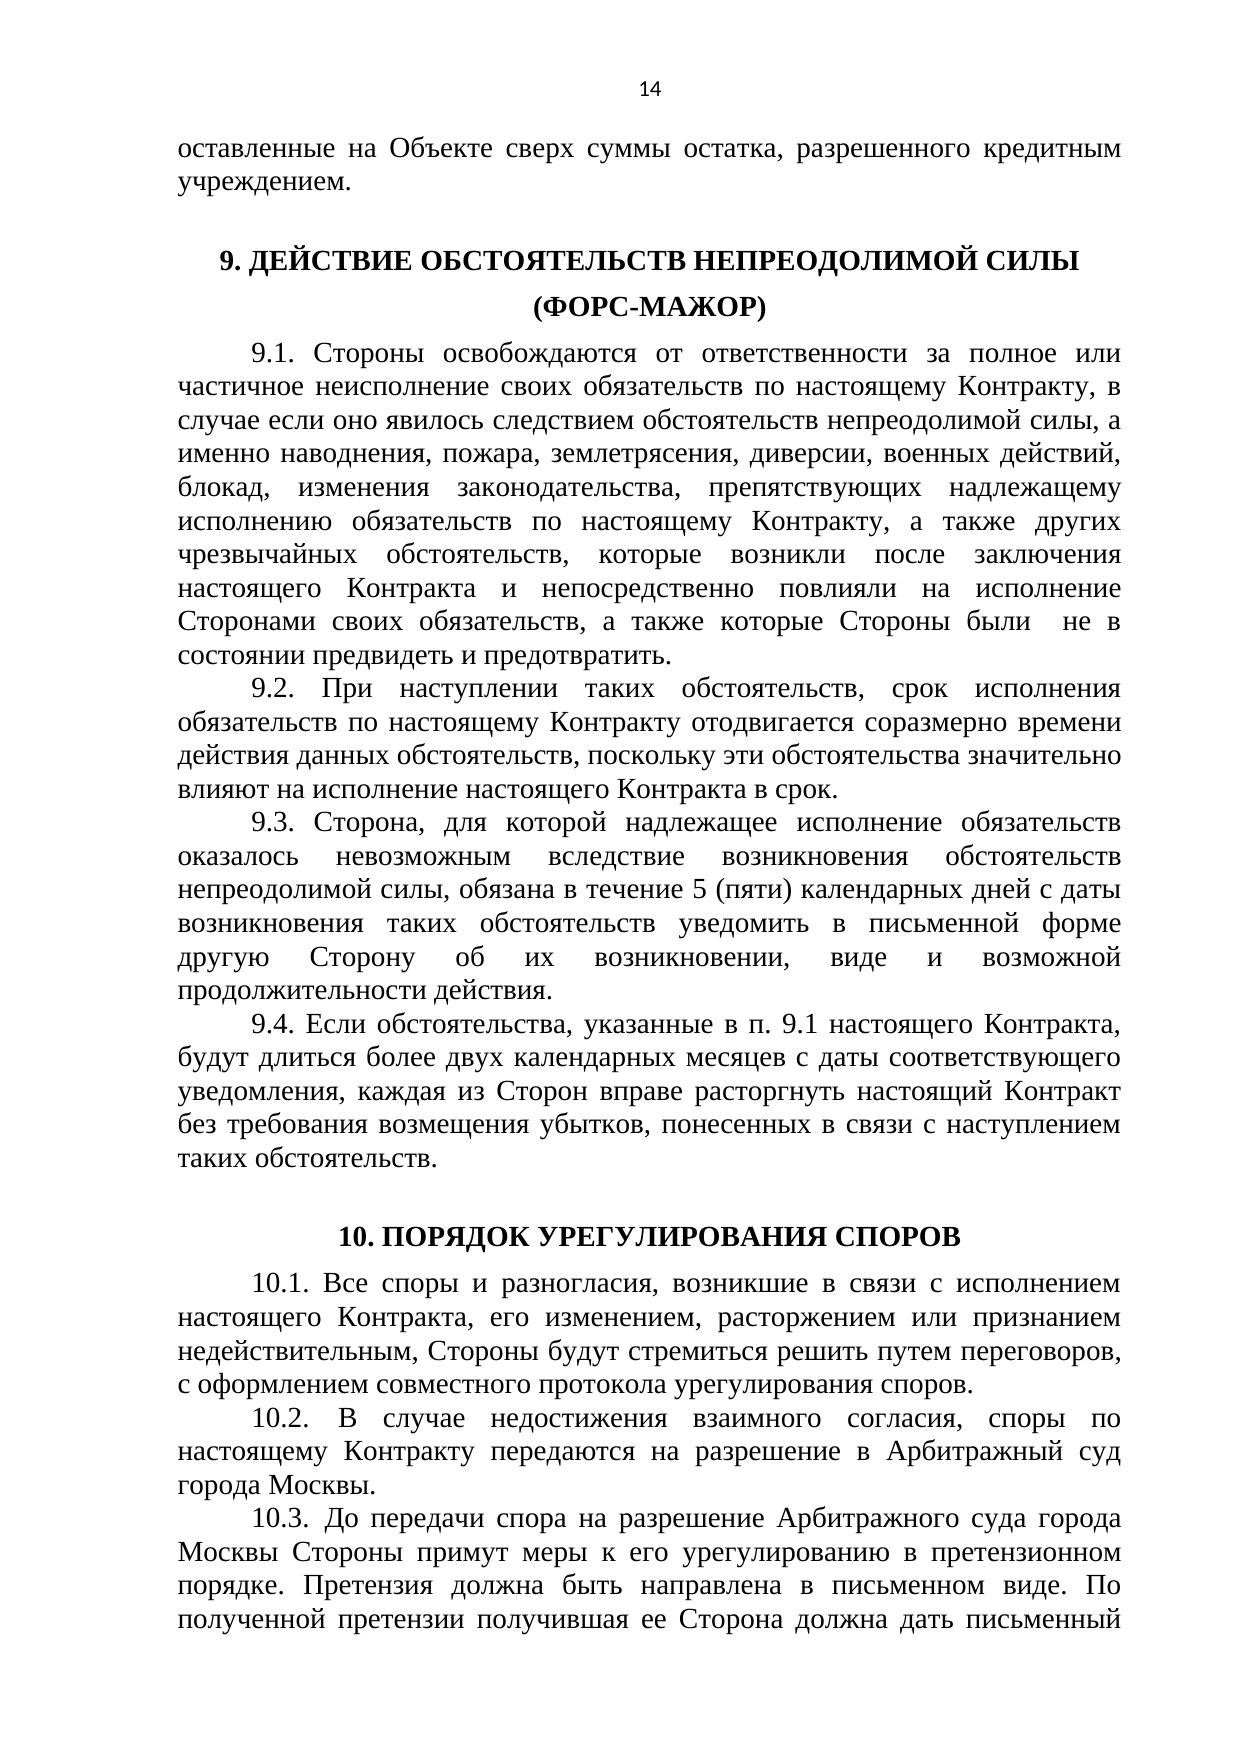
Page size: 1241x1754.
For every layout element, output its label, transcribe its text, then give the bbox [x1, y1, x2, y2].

text 10.2. В случае недостижения взаимного согласия, споры по настоящему Контракту передаются на разрешение в Арбитражный суд города Москвы. [177, 1400, 1122, 1500]
text (ФОРС-МАЖОР) [177, 289, 1122, 322]
text 10.1. Все споры и разногласия, возникшие в связи с исполнением настоящего Контракта, его изменением, расторжением или признанием недействительным, Стороны будут стремиться решить путем переговоров, с оформлением совместного протокола урегулирования споров. [177, 1266, 1122, 1400]
text 9. ДЕЙСТВИЕ ОБСТОЯТЕЛЬСТВ НЕПРЕОДОЛИМОЙ СИЛЫ [177, 243, 1122, 276]
text 9.4. Если обстоятельства, указанные в п. 9.1 настоящего Контракта, будут длиться более двух календарных месяцев с даты соответствующего уведомления, каждая из Сторон вправе расторгнуть настоящий Контракт без требования возмещения убытков, понесенных в связи с наступлением таких обстоятельств. [177, 1006, 1122, 1173]
text 9.1. Стороны освобождаются от ответственности за полное или частичное неисполнение своих обязательств по настоящему Контракту, в случае если оно явилось следствием обстоятельств непреодолимой силы, а именно наводнения, пожара, землетрясения, диверсии, военных действий, блокад, изменения законодательства, препятствующих надлежащему исполнению обязательств по настоящему Контракту, а также других чрезвычайных обстоятельств, которые возникли после заключения настоящего Контракта и непосредственно повлияли на исполнение Сторонами своих обязательств, а также которые Стороны были не в состоянии предвидеть и предотвратить. [177, 335, 1122, 670]
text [177, 1500, 1122, 1634]
text 9.3. Сторона, для которой надлежащее исполнение обязательств оказалось невозможным вследствие возникновения обстоятельств непреодолимой силы, обязана в течение 5 (пяти) календарных дней с даты возникновения таких обстоятельств уведомить в письменной форме другую Сторону об их возникновении, виде и возможной продолжительности действия. [177, 804, 1122, 1006]
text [177, 130, 1122, 197]
text 10. ПОРЯДОК УРЕГУЛИРОВАНИЯ СПОРОВ [177, 1219, 1122, 1253]
text 9.2. При наступлении таких обстоятельств, срок исполнения обязательств по настоящему Контракту отодвигается соразмерно времени действия данных обстоятельств, поскольку эти обстоятельства значительно влияют на исполнение настоящего Контракта в срок. [177, 670, 1122, 804]
